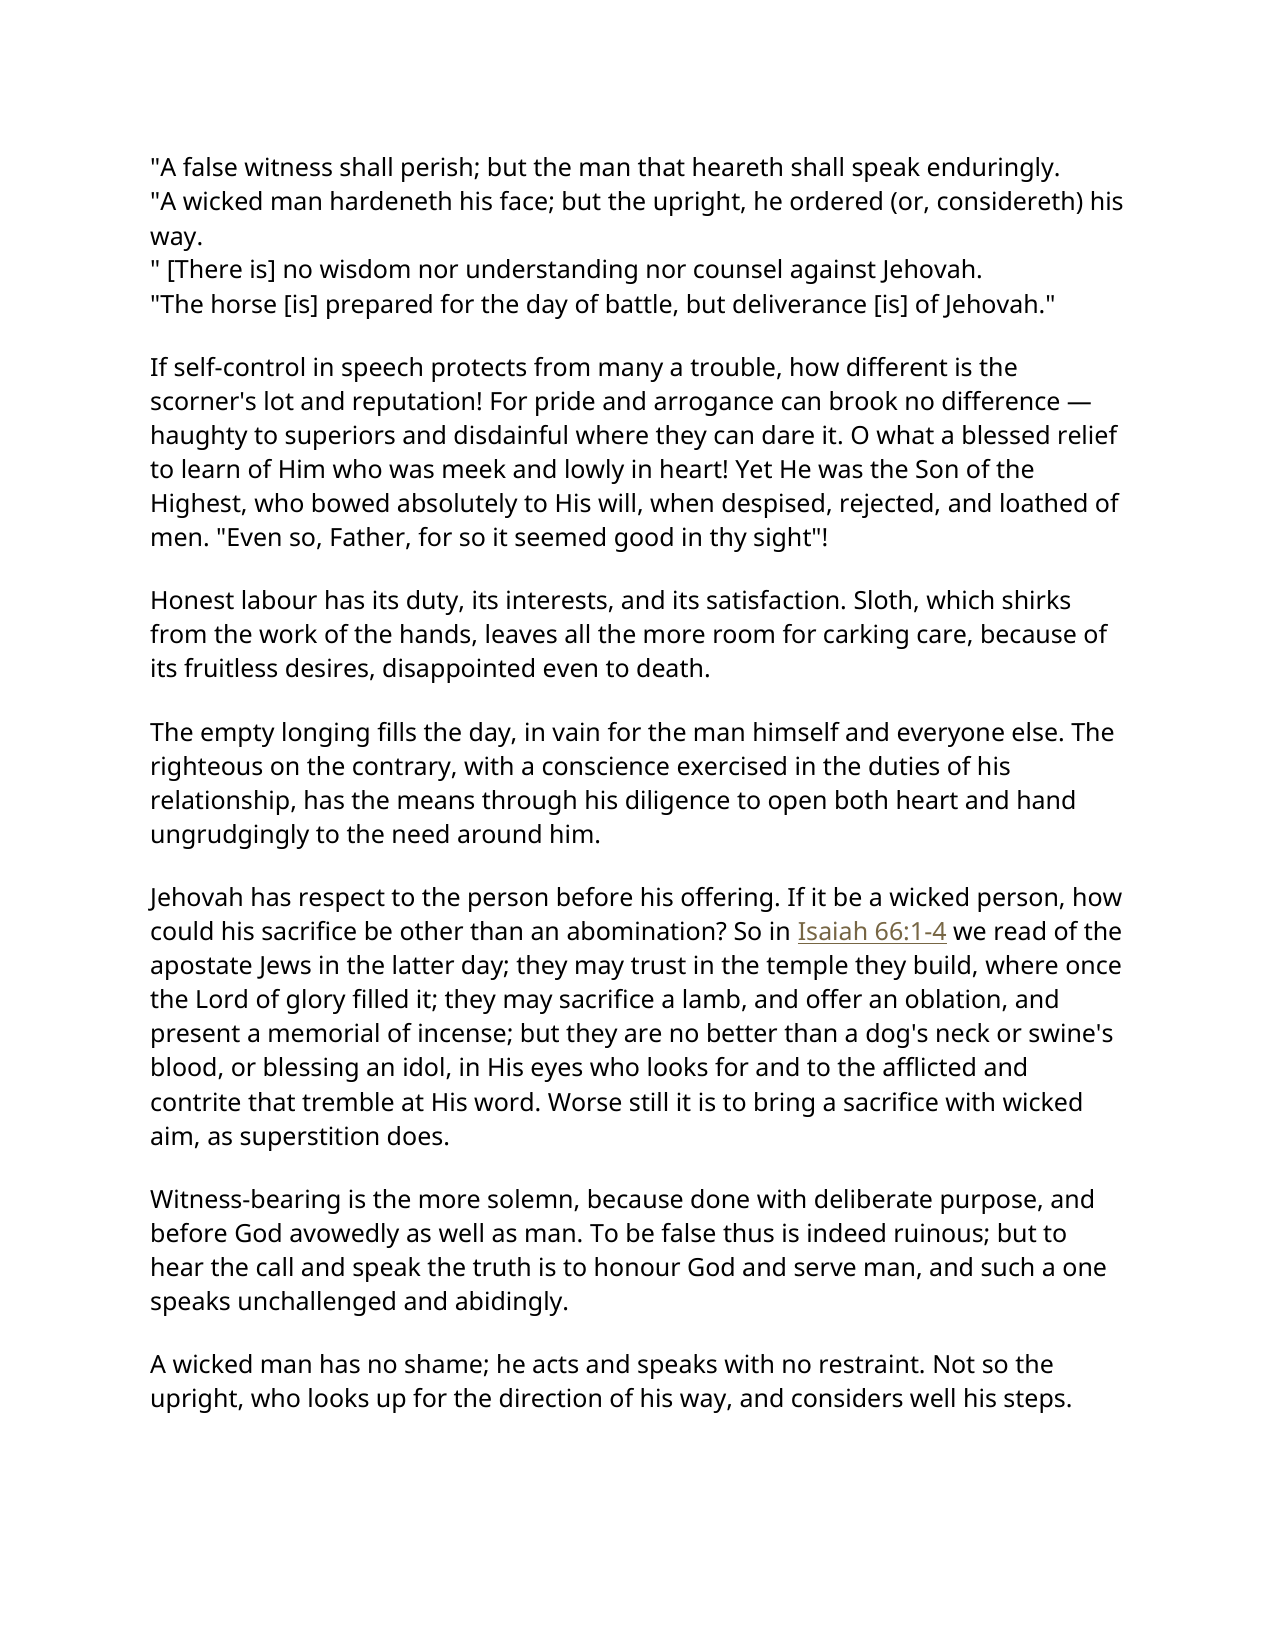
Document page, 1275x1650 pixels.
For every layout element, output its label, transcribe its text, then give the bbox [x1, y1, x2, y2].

text Witness-bearing is the more solemn, because done with deliberate purpose, and before God avowedly as well as man. To be false thus is indeed ruinous; but to hear the call and speak the truth is to honour God and serve man, and such a one speaks unchallenged and abidingly. [150, 1181, 1125, 1318]
text The empty longing fills the day, in vain for the man himself and everyone else. The righteous on the contrary, with a conscience exercised in the duties of his relationship, has the means through his diligence to open both heart and hand ungrudgingly to the need around him. [150, 714, 1125, 851]
text Jehovah has respect to the person before his offering. If it be a wicked person, how could his sacrifice be other than an abomination? So in Isaiah 66:1-4 we read of the apostate Jews in the latter day; they may trust in the temple they build, where once the Lord of glory filled it; they may sacrifice a lamb, and offer an oblation, and present a memorial of incense; but they are no better than a dog's neck or swine's blood, or blessing an idol, in His eyes who looks for and to the afflicted and contrite that tremble at His word. Worse still it is to bring a sacrifice with wicked aim, as superstition does. [150, 880, 1125, 1152]
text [150, 150, 1125, 320]
text If self-control in speech protects from many a trouble, how different is the scorner's lot and reputation! For pride and arrogance can brook no difference — haughty to superiors and disdainful where they can dare it. O what a blessed relief to learn of Him who was meek and lowly in heart! Yet He was the Son of the Highest, who bowed absolutely to His will, when despised, rejected, and loathed of men. "Even so, Father, for so it seemed good in thy sight"! [150, 349, 1125, 554]
text A wicked man has no shame; he acts and speaks with no restraint. Not so the upright, who looks up for the direction of his way, and considers well his steps. [150, 1347, 1125, 1415]
text Honest labour has its duty, its interests, and its satisfaction. Sloth, which shirks from the work of the hands, leaves all the more room for carking care, because of its fruitless desires, disappointed even to death. [150, 583, 1125, 685]
